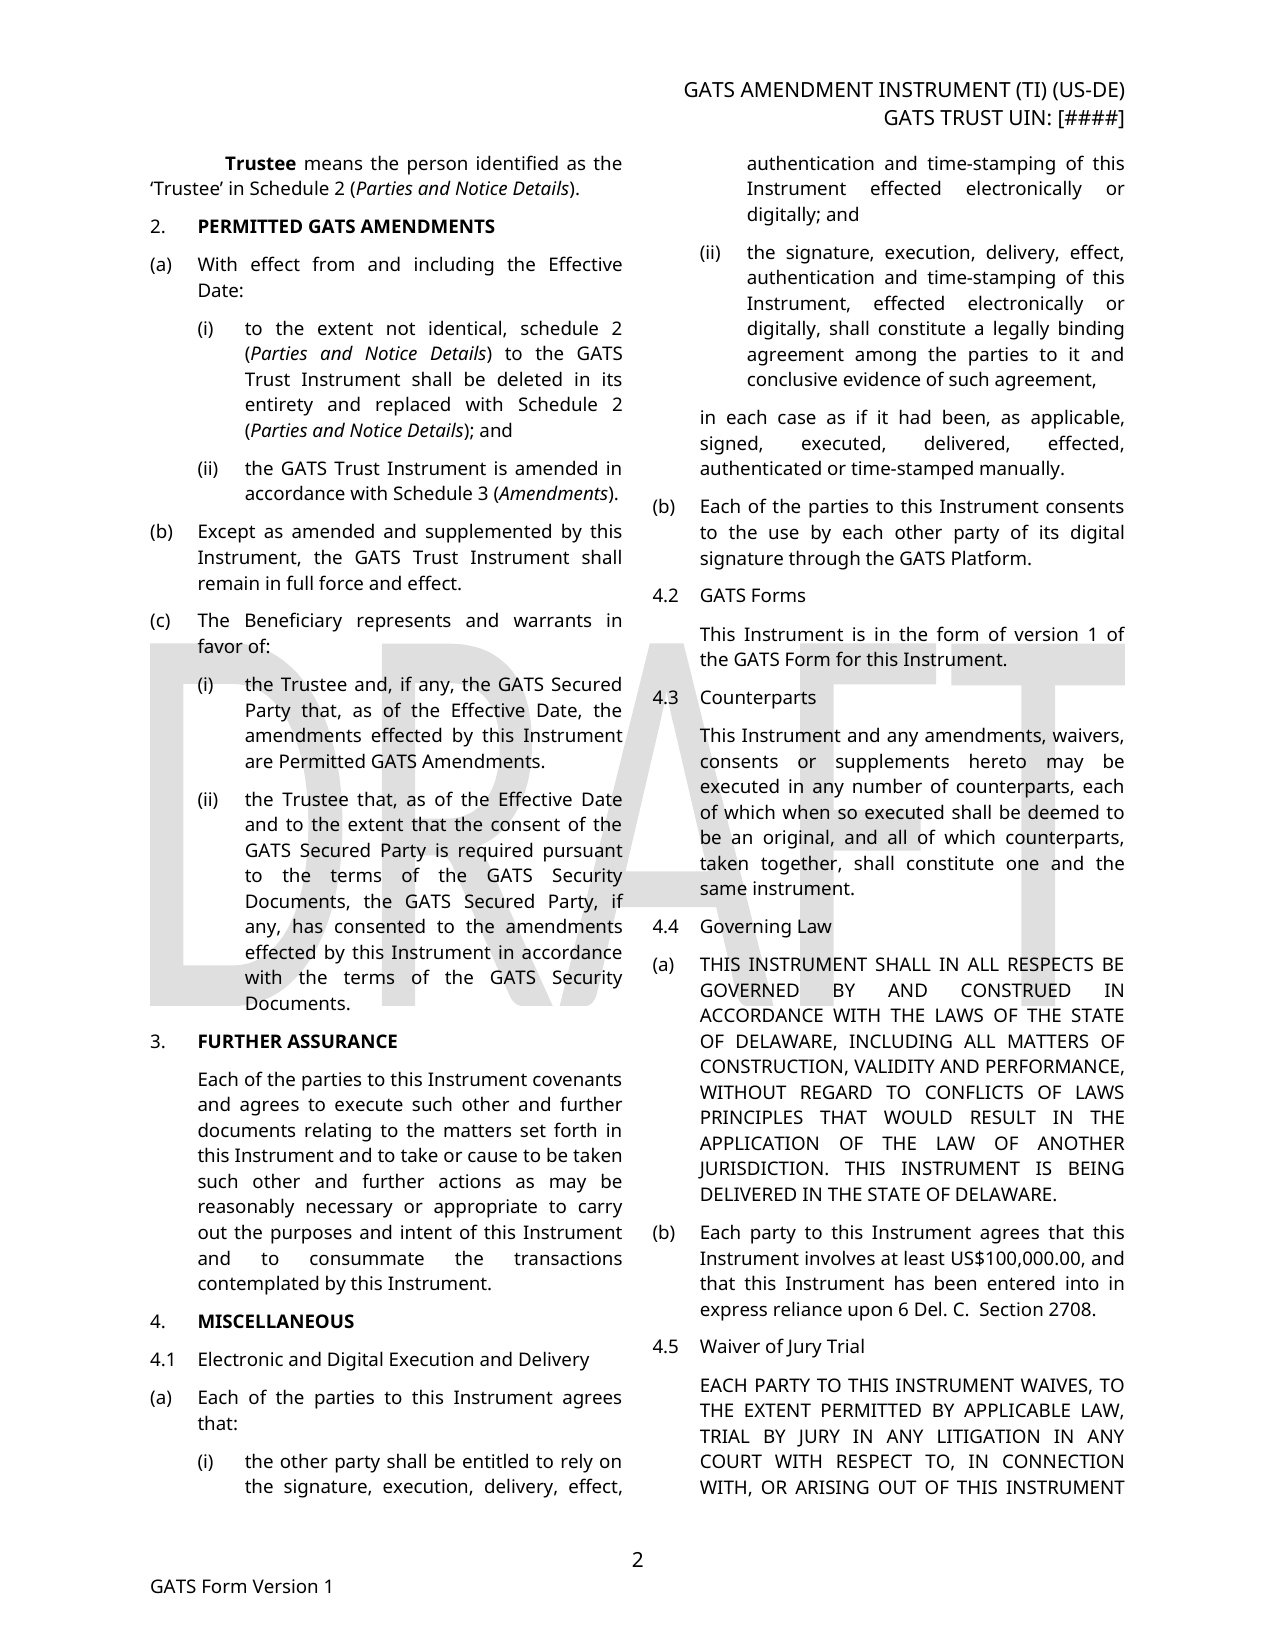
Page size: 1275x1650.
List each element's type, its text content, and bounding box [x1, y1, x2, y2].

list the Trustee that, as of the Effective Date and to the extent that the consent of the GATS Secured Party is required pursuant to the terms of the GATS Security Documents, the GATS Secured Party, if any, has consented to the amendments effected by this Instrument in accordance with the terms of the GATS Security Documents. [197, 786, 623, 1016]
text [699, 1372, 1125, 1499]
list Miscellaneous [150, 1308, 623, 1334]
text Trustee means the person identified as the ‘Trustee’ in Schedule 2 (Parties and Notice Details). [150, 150, 623, 201]
list to the extent not identical, schedule 2 (Parties and Notice Details) to the GATS Trust Instrument shall be deleted in its entirety and replaced with Schedule 2 (Parties and Notice Details); and [197, 315, 623, 443]
list With effect from and including the Effective Date: [150, 252, 623, 303]
list the other party shall be entitled to rely on the signature, execution, delivery, effect, authentication and time-stamping of this Instrument effected electronically or digitally; and [197, 1448, 623, 1499]
list the other party shall be entitled to rely on the signature, execution, delivery, effect, authentication and time-stamping of this Instrument effected electronically or digitally; and [699, 150, 1125, 227]
list the Trustee and, if any, the GATS Secured Party that, as of the Effective Date, the amendments effected by this Instrument are Permitted GATS Amendments. [197, 671, 623, 773]
list Governing Law [652, 913, 1125, 939]
list Further Assurance [150, 1028, 623, 1054]
list Each party to this Instrument agrees that this Instrument involves at least US$100,000.00, and that this Instrument has been entered into in express reliance upon 6 Del. C. Section 2708. [652, 1219, 1125, 1321]
list The Beneficiary represents and warrants in favor of: [150, 608, 623, 659]
text This Instrument is in the form of version 1 of the GATS Form for this Instrument. [699, 621, 1125, 672]
list Each of the parties to this Instrument consents to the use by each other party of its digital signature through the GATS Platform. [652, 494, 1125, 570]
list the GATS Trust Instrument is amended in accordance with Schedule 3 (Amendments). [197, 455, 623, 506]
list GATS Forms [652, 583, 1125, 608]
list THIS INSTRUMENT SHALL IN ALL RESPECTS BE GOVERNED BY AND CONSTRUED IN ACCORDANCE WITH THE LAWS OF THE STATE OF DELAWARE, INCLUDING ALL MATTERS OF CONSTRUCTION, VALIDITY AND PERFORMANCE, WITHOUT REGARD TO CONFLICTS OF LAWS PRINCIPLES THAT WOULD RESULT IN THE APPLICATION OF THE LAW OF ANOTHER JURISDICTION. THIS INSTRUMENT IS BEING DELIVERED IN THE STATE OF DELAWARE. [652, 952, 1125, 1207]
list Permitted GATS Amendments [150, 213, 623, 239]
list Electronic and Digital Execution and Delivery [150, 1346, 623, 1372]
list Except as amended and supplemented by this Instrument, the GATS Trust Instrument shall remain in full force and effect. [150, 519, 623, 595]
list Waiver of Jury Trial [652, 1334, 1125, 1359]
list the signature, execution, delivery, effect, authentication and time-stamping of this Instrument, effected electronically or digitally, shall constitute a legally binding agreement among the parties to it and conclusive evidence of such agreement, [699, 239, 1125, 392]
text in each case as if it had been, as applicable, signed, executed, delivered, effected, authenticated or time-stamped manually. [699, 405, 1125, 481]
text Each of the parties to this Instrument covenants and agrees to execute such other and further documents relating to the matters set forth in this Instrument and to take or cause to be taken such other and further actions as may be reasonably necessary or appropriate to carry out the purposes and intent of this Instrument and to consummate the transactions contemplated by this Instrument. [197, 1066, 623, 1296]
list Counterparts [652, 684, 1125, 710]
list Each of the parties to this Instrument agrees that: [150, 1384, 623, 1435]
text This Instrument and any amendments, waivers, consents or supplements hereto may be executed in any number of counterparts, each of which when so executed shall be deemed to be an original, and all of which counterparts, taken together, shall constitute one and the same instrument. [699, 722, 1125, 901]
